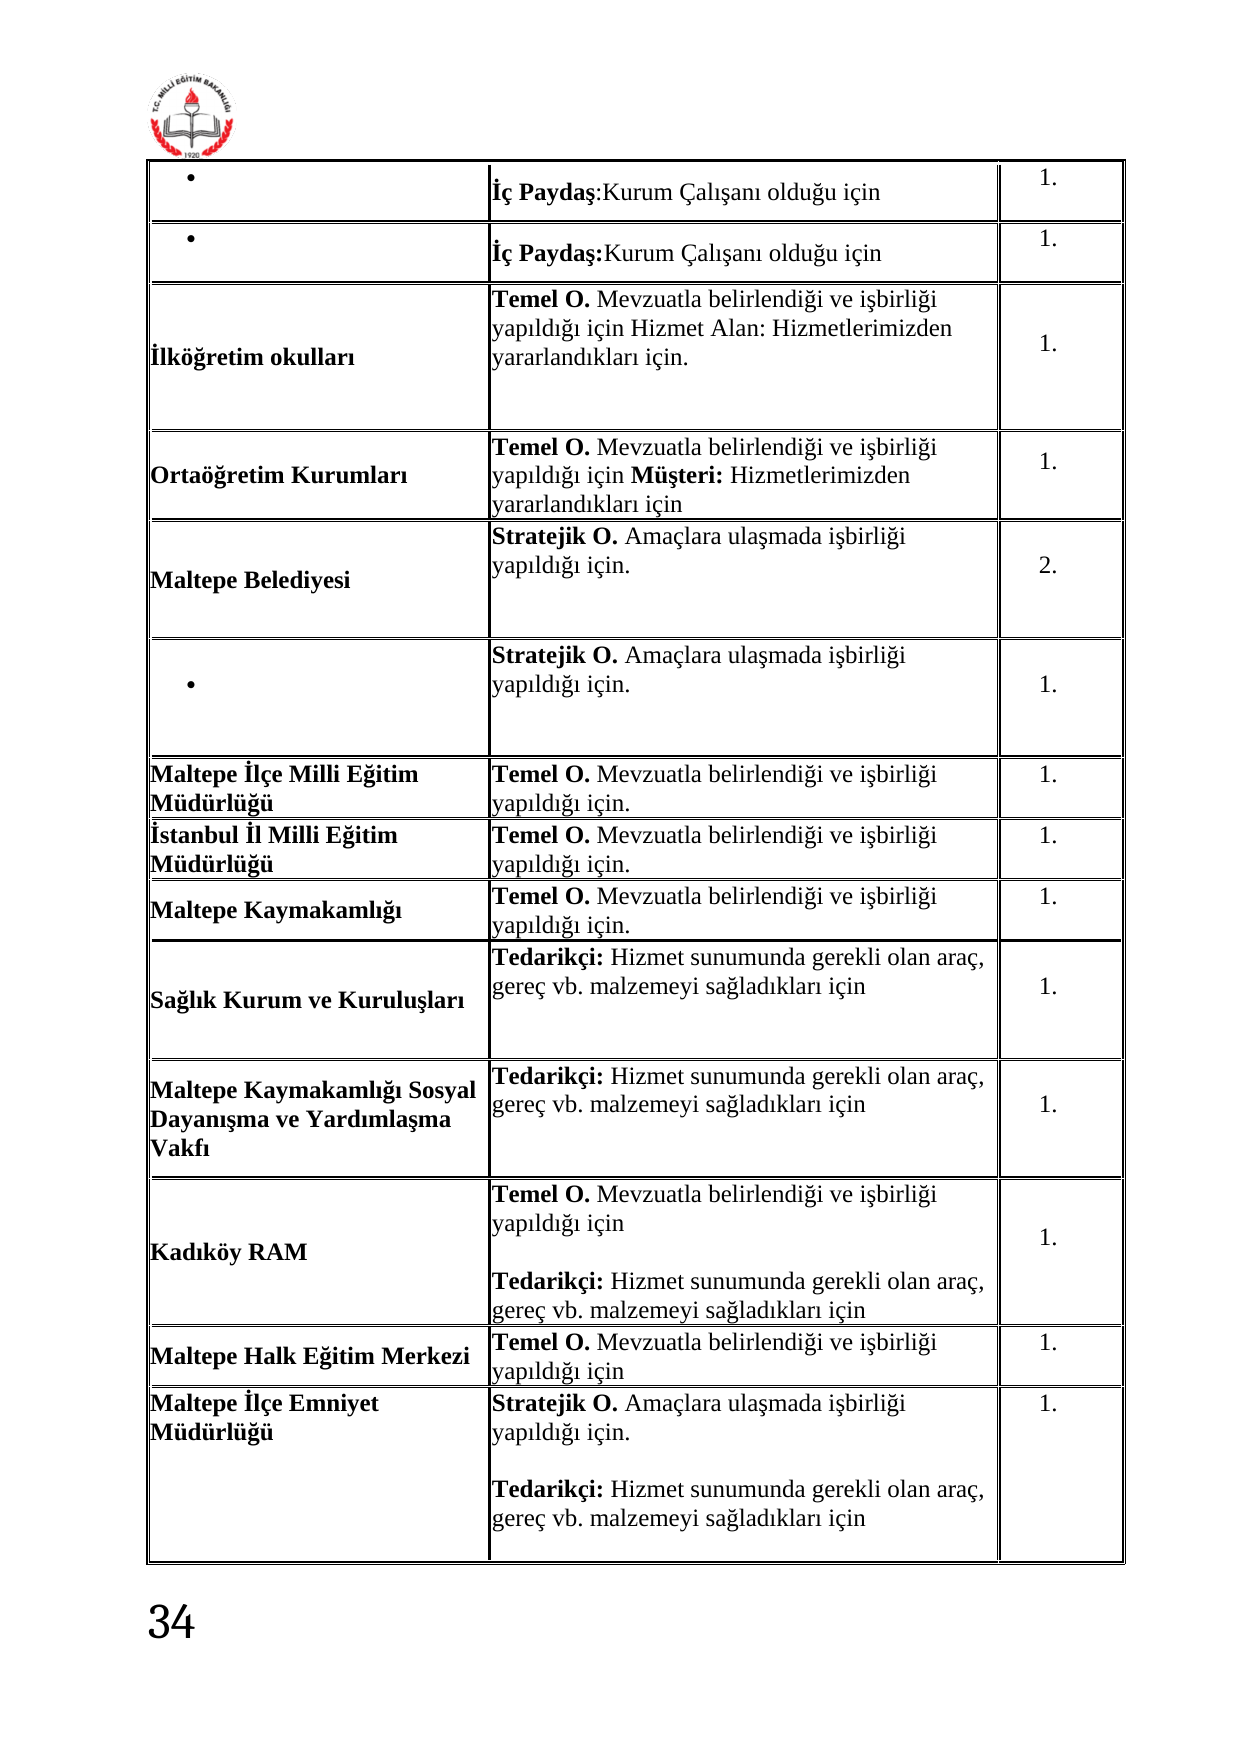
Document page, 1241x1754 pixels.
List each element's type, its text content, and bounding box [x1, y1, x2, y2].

table_cell Ortaöğretim Kurumları [148, 429, 489, 518]
table_cell İstanbul İl Milli Eğitim Müdürlüğü [148, 817, 489, 878]
table_cell [999, 878, 1124, 939]
table_cell Stratejik O. Amaçlara ulaşmada işbirliği yapıldığı için. [491, 522, 997, 637]
table_cell [150, 220, 488, 281]
table_cell [999, 429, 1124, 518]
picture [147, 73, 237, 159]
table_cell Temel O. Mevzuatla belirlendiği ve işbirliği yapıldığı için. [491, 820, 997, 878]
table_cell İç Paydaş:Kurum Çalışanı olduğu için [491, 224, 997, 281]
table_cell Temel O. Mevzuatla belirlendiği ve işbirliği yapıldığı için. [491, 759, 997, 817]
table_cell İç Paydaş:Kurum Çalışanı olduğu için [489, 161, 999, 220]
table_cell [1001, 755, 1123, 817]
table_cell [150, 162, 489, 220]
table_cell Temel O. Mevzuatla belirlendiği ve işbirliği yapıldığı için Tedarikçi: Hizmet sunumunda gerekli olan araç, gereç vb. malzemeyi sağladıkları için [491, 1180, 997, 1323]
table_cell Stratejik O. Amaçlara ulaşmada işbirliği yapıldığı için. Tedarikçi: Hizmet sunumunda gerekli olan araç, gereç vb. malzemeyi sağladıkları için [489, 1385, 999, 1561]
table_cell Kadıköy RAM [150, 1176, 488, 1323]
table_cell Stratejik O. Amaçlara ulaşmada işbirliği yapıldığı için. [491, 640, 997, 755]
table_cell Maltepe İlçe Milli Eğitim Müdürlüğü [150, 755, 488, 817]
table_cell Maltepe İlçe Emniyet Müdürlüğü [148, 1385, 489, 1561]
table_cell Tedarikçi: Hizmet sunumunda gerekli olan araç, gereç vb. malzemeyi sağladıkları için [491, 942, 997, 1057]
table_cell [999, 637, 1124, 755]
table_cell Temel O. Mevzuatla belirlendiği ve işbirliği yapıldığı için [491, 1327, 997, 1385]
table_cell Temel O. Mevzuatla belirlendiği ve işbirliği yapıldığı için Müşteri: Hizmetlerimizden yararlandıkları için [491, 432, 997, 518]
table_cell [999, 817, 1124, 878]
table_cell [1001, 281, 1123, 429]
table_cell [1001, 1058, 1123, 1176]
table_cell Maltepe Halk Eğitim Merkezi [150, 1324, 488, 1385]
table_cell [999, 162, 1122, 220]
table_cell [1001, 1176, 1123, 1323]
table_cell İlköğretim okulları [150, 281, 488, 429]
table_cell [1001, 939, 1122, 1057]
table_cell [148, 637, 489, 755]
table_cell [1001, 518, 1123, 637]
table_cell Temel O. Mevzuatla belirlendiği ve işbirliği yapıldığı için Hizmet Alan: Hizmetlerimizden yararlandıkları için. [491, 285, 997, 429]
table_cell Sağlık Kurum ve Kuruluşları [150, 939, 488, 1057]
table_cell Maltepe Belediyesi [150, 518, 488, 637]
table_cell [999, 1385, 1124, 1561]
table_cell Maltepe Kaymakamlığı [148, 878, 489, 939]
table_cell Maltepe Kaymakamlığı Sosyal Dayanışma ve Yardımlaşma Vakfı [150, 1058, 488, 1176]
table_cell [1001, 1324, 1123, 1385]
table_cell Tedarikçi: Hizmet sunumunda gerekli olan araç, gereç vb. malzemeyi sağladıkları için [491, 1061, 997, 1176]
table_cell Temel O. Mevzuatla belirlendiği ve işbirliği yapıldığı için. [491, 881, 997, 939]
table_cell [1001, 220, 1123, 281]
